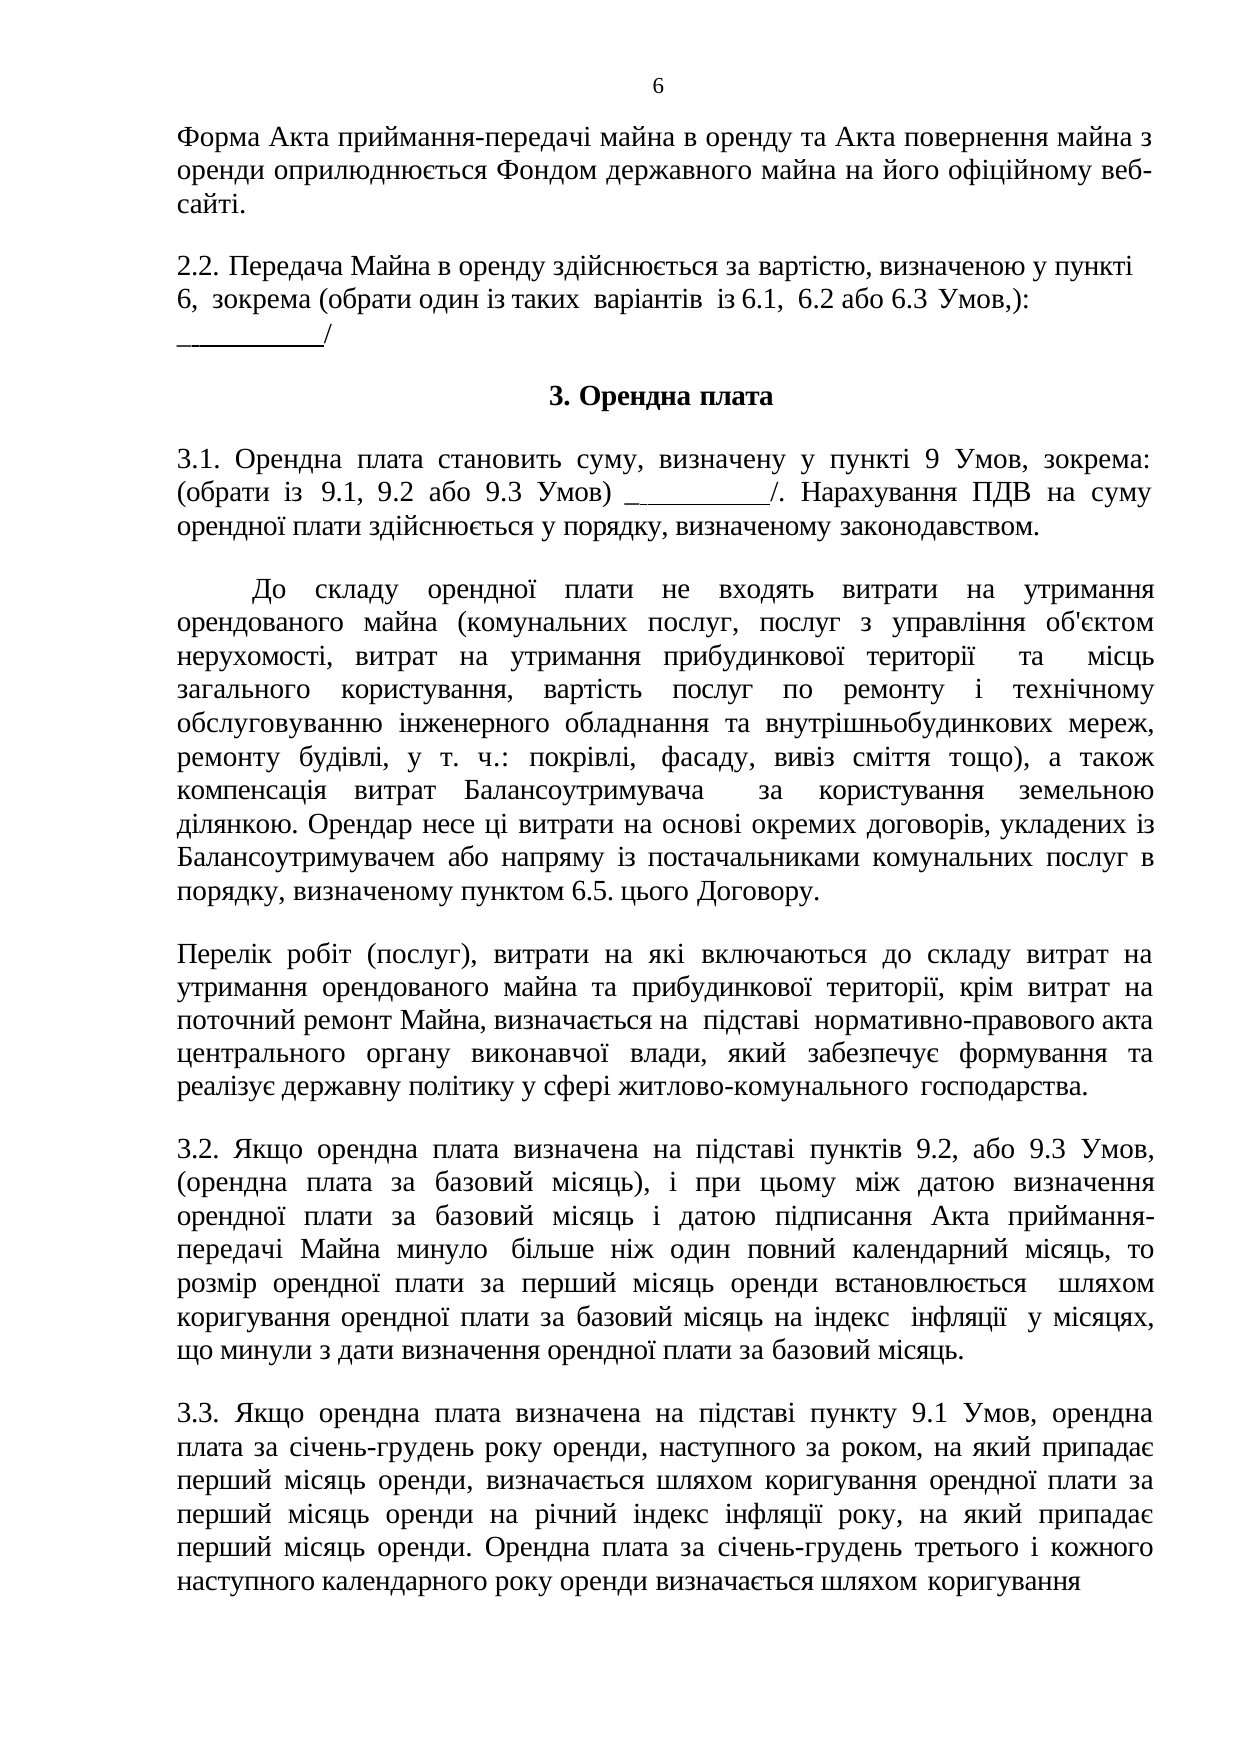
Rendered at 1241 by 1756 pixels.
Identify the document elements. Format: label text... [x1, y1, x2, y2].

list Орендна плата становить суму, визначену у пункті 9 Умов, зокрема: (обрати із 9.1, 9.2 або 9.3 Умов) _ /. Нарахування ПДВ на суму орендної плати здійснюється у порядку, визначеному законодавством. [177, 441, 1152, 542]
text Перелік робіт (послуг), витрати на які включаються до складу витрат на утримання орендованого майна та прибудинкової території, крім витрат на поточний ремонт Майна, визначається на підставі нормативно-правового акта центрального органу виконавчої влади, який забезпечує формування та реалізує державну політику у сфері житлово-комунального господарства. [177, 937, 1153, 1102]
text До складу орендної плати не входять витрати на утримання орендованого майна (комунальних послуг, послуг з управління об'єктом нерухомості, витрат на утримання прибудинкової території та місць загального користування, вартість послуг по ремонту і технічному обслуговуванню інженерного обладнання та внутрішньобудинкових мереж, ремонту будівлі, у т. ч.: покрівлі, фасаду, вивіз сміття тощо), а також компенсація витрат Балансоутримувача за користування земельною ділянкою. Орендар несе ці витрати на основі окремих договорів, укладених із Балансоутримувачем або напряму із постачальниками комунальних послуг в порядку, визначеному пунктом 6.5. цього Договору. [177, 571, 1154, 906]
list Якщо орендна плата визначена на підставі пункту 9.1 Умов, орендна плата за січень-грудень року оренди, наступного за роком, на який припадає перший місяць оренди, визначається шляхом коригування орендної плати за перший місяць оренди на річний індекс інфляції року, на який припадає перший місяць оренди. Орендна плата за січень-грудень третього і кожного наступного календарного року оренди визначається шляхом коригування [177, 1395, 1154, 1596]
list Якщо орендна плата визначена на підставі пунктів 9.2, або 9.3 Умов, (орендна плата за базовий місяць), і при цьому між датою визначення орендної плати за базовий місяць і датою підписання Акта приймання- передачі Майна минуло більше ніж один повний календарний місяць, то розмір орендної плати за перший місяць оренди встановлюється шляхом коригування орендної плати за базовий місяць на індекс інфляції у місяцях, що минули з дати визначення орендної плати за базовий місяць. [177, 1131, 1155, 1366]
text _ / [177, 316, 1215, 349]
text Форма Акта приймання-передачі майна в оренду та Акта повернення майна з оренди оприлюднюється Фондом державного майна на його офіційному веб- сайті. [177, 119, 1153, 219]
list Передача Майна в оренду здійснюється за вартістю, визначеною у пункті 6, зокрема (обрати один із таких варіантів із 6.1, 6.2 або 6.3 Умов,): [177, 249, 1153, 315]
subtitle Орендна плата [549, 378, 1215, 412]
